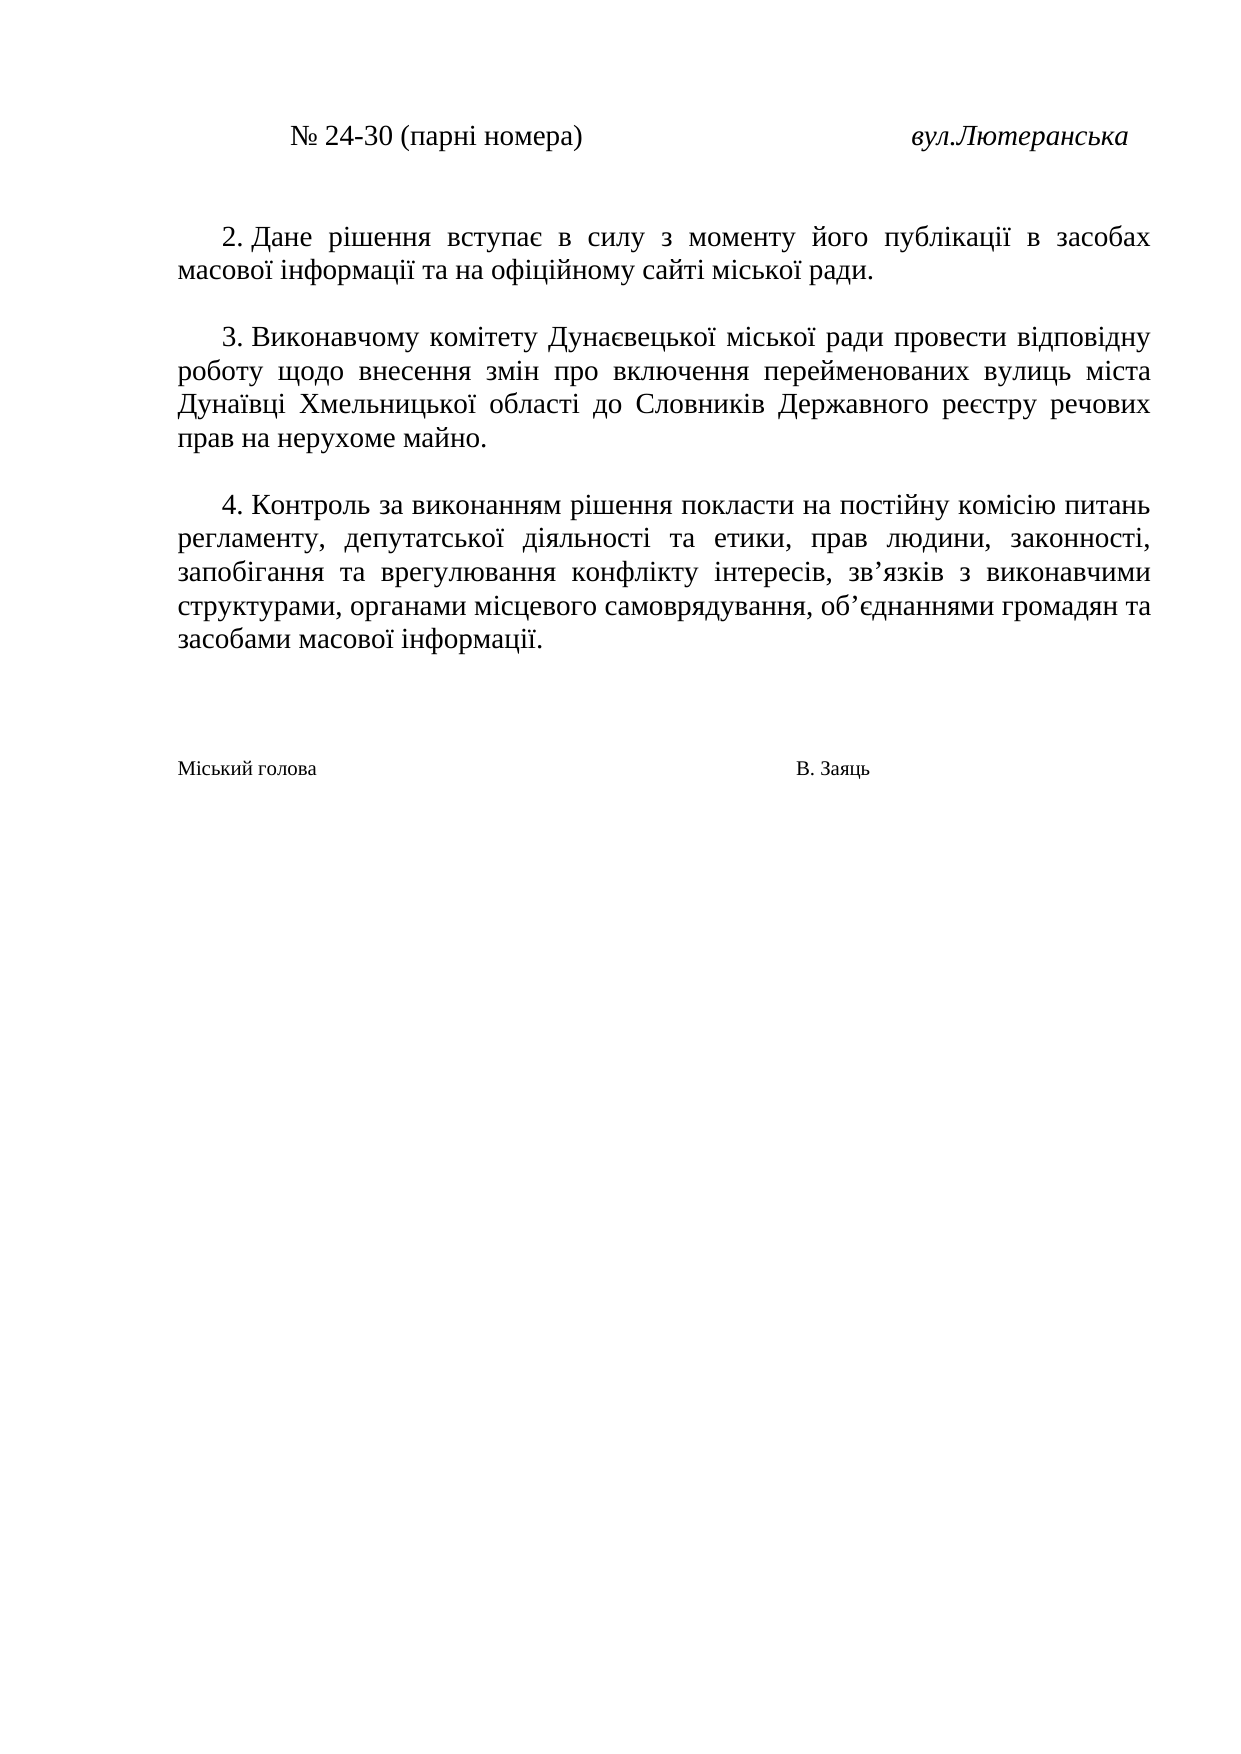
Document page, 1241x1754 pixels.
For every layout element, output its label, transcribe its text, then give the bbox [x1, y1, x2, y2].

list Контроль за виконанням рішення покласти на постійну комісію питань регламенту, депутатської діяльності та етики, прав людини, законності, запобігання та врегулювання конфлікту інтересів, зв’язків з виконавчими структурами, органами місцевого самоврядування, об’єднаннями громадян та засобами масової інформації. [177, 487, 1152, 655]
list Дане рішення вступає в силу з моменту його публікації в засобах масової інформації та на офіційному сайті міської ради. [177, 219, 1152, 286]
text № 24-30 (парні номера) вул.Лютеранська [290, 118, 1152, 152]
list Виконавчому комітету Дунаєвецької міської ради провести відповідну роботу щодо внесення змін про включення перейменованих вулиць міста Дунаївці Хмельницької області до Словників Державного реєстру речових прав на нерухоме майно. [177, 319, 1152, 453]
text Міський голова В. Заяць [177, 755, 1152, 779]
